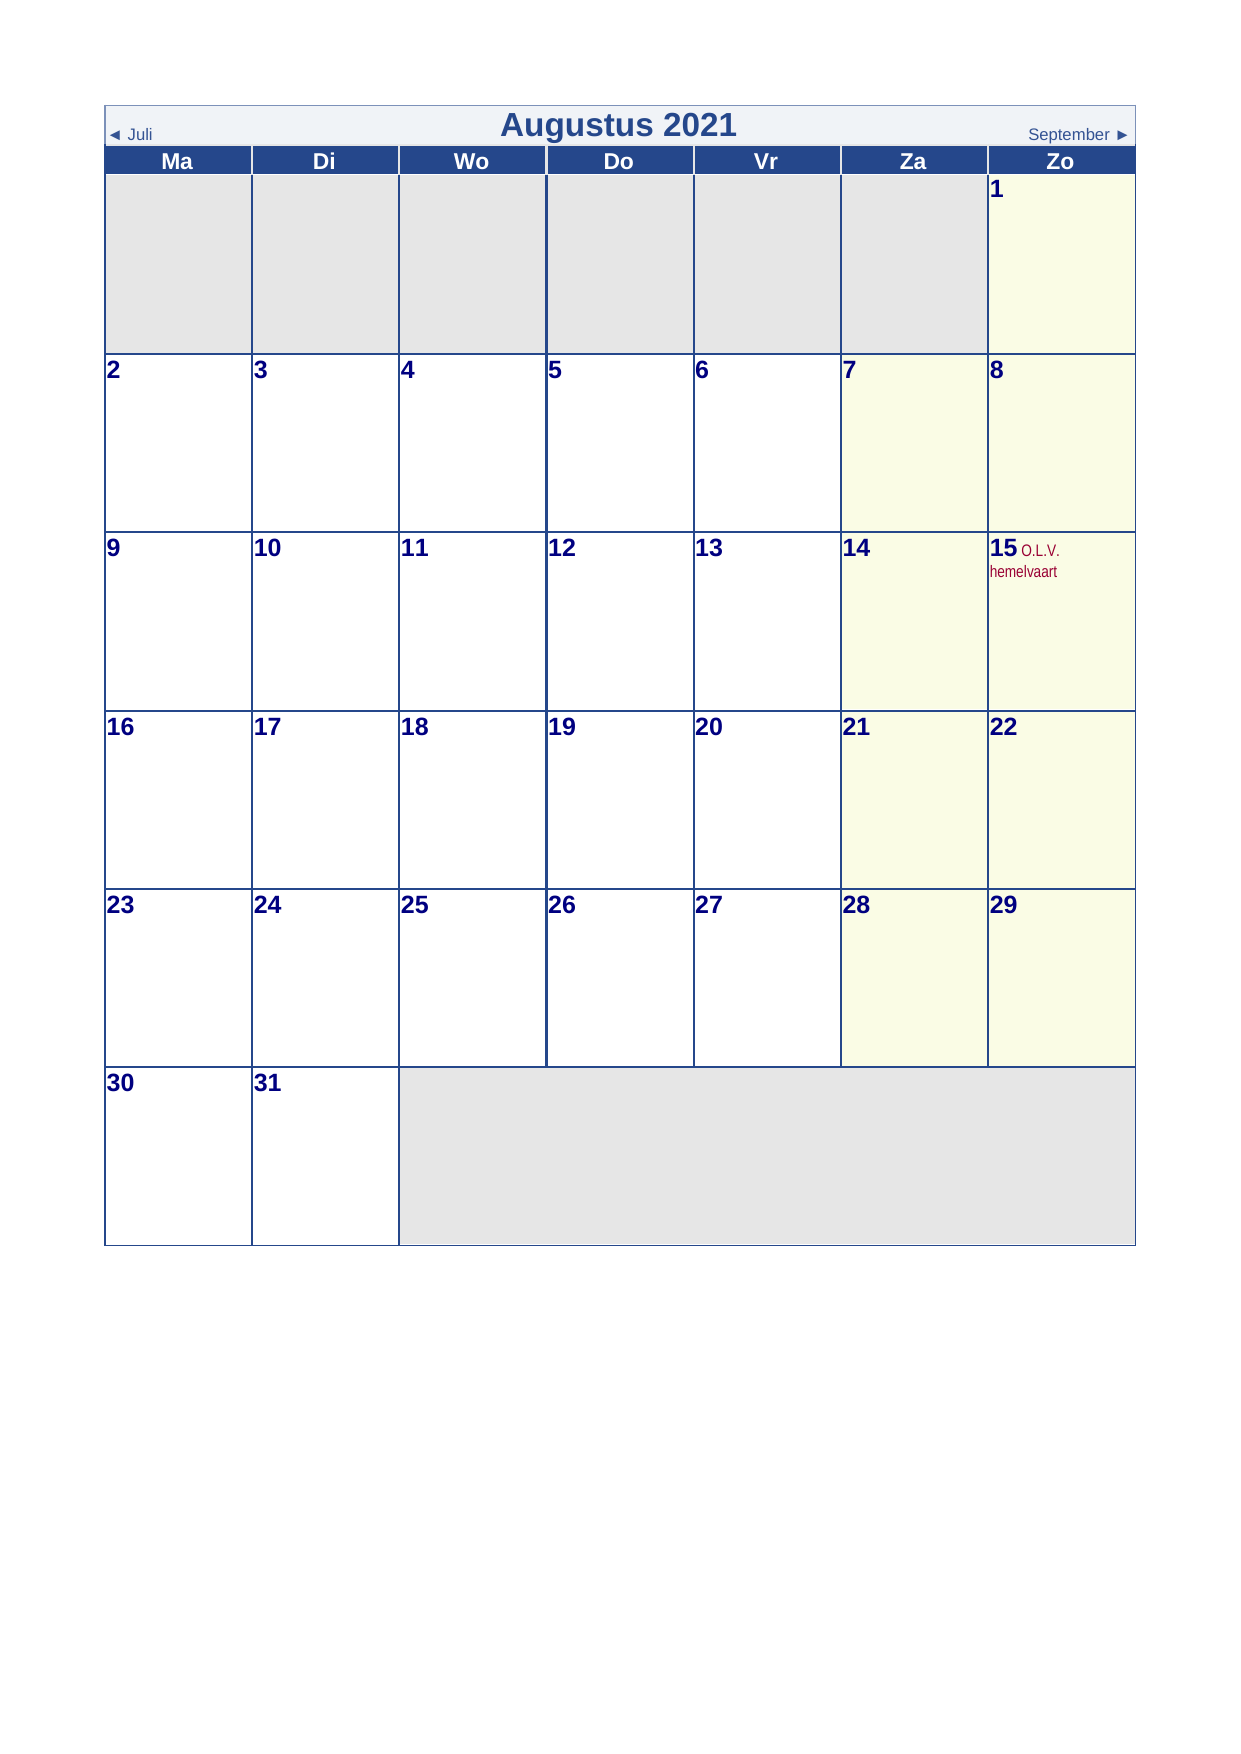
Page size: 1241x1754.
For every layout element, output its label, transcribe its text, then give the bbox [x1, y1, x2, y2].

table_cell 31 [253, 1068, 398, 1244]
table_cell 26 [548, 890, 693, 1066]
table_cell 19 [548, 712, 693, 888]
table_header September ► [988, 106, 1135, 144]
table_cell [695, 175, 840, 353]
table_cell Di [253, 146, 398, 174]
table_cell 16 [106, 712, 251, 888]
table_cell 4 [400, 355, 545, 531]
table_cell 1 [989, 175, 1135, 353]
table_cell 9 [106, 533, 251, 709]
table_cell 3 [253, 355, 398, 531]
table_cell 21 [842, 712, 987, 888]
table_cell Ma [106, 146, 251, 174]
table_cell 17 [253, 712, 398, 888]
table_cell Zo [989, 146, 1135, 174]
table_cell 18 [400, 712, 545, 888]
table_cell [842, 175, 987, 353]
table_cell 20 [695, 712, 840, 888]
table_cell [106, 175, 251, 353]
table_cell 7 [842, 355, 987, 531]
table_cell 15 O.L.V. hemelvaart [989, 533, 1135, 709]
table_cell 2 [106, 355, 251, 531]
table_cell 29 [989, 890, 1135, 1066]
table_cell [548, 175, 693, 353]
table_cell Za [842, 146, 987, 174]
table_cell 24 [253, 890, 398, 1066]
table_cell [400, 175, 545, 353]
table_cell 23 [106, 890, 251, 1066]
table_cell 13 [695, 533, 840, 709]
table_cell Vr [695, 146, 840, 174]
table_cell 30 [106, 1068, 251, 1244]
table_cell 22 [989, 712, 1135, 888]
table_cell 6 [695, 355, 840, 531]
table_cell [400, 1068, 1135, 1244]
table_cell Do [548, 146, 693, 174]
table_cell 14 [842, 533, 987, 709]
table_cell 10 [253, 533, 398, 709]
table_cell 8 [989, 355, 1135, 531]
table_cell 28 [842, 890, 987, 1066]
table_cell 12 [548, 533, 693, 709]
table_cell 27 [695, 890, 840, 1066]
table_cell Wo [400, 146, 545, 174]
table_cell [253, 175, 398, 353]
table_cell 25 [400, 890, 545, 1066]
table_cell 5 [548, 355, 693, 531]
table_header Augustus 2021 [252, 106, 988, 144]
table_header ◄ Juli [106, 106, 252, 144]
table_cell 11 [400, 533, 545, 709]
